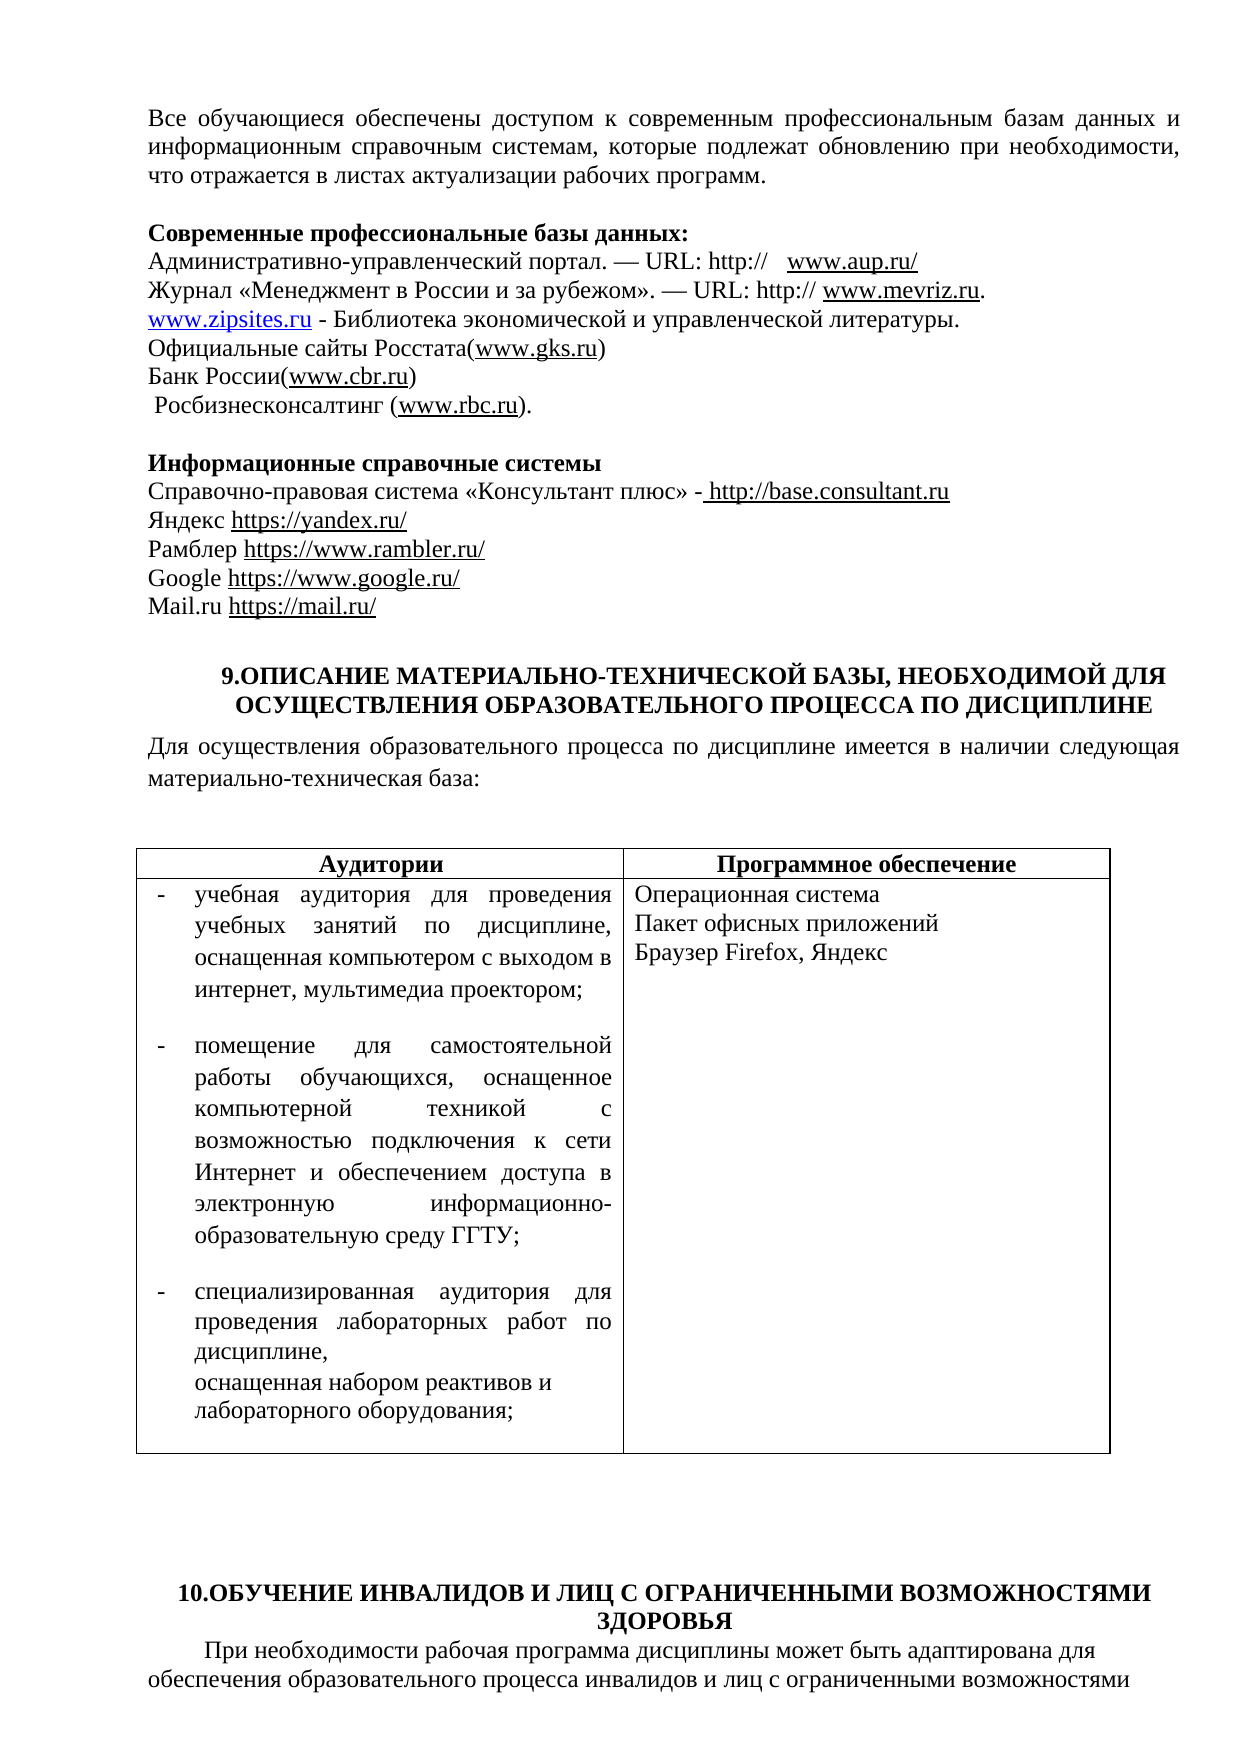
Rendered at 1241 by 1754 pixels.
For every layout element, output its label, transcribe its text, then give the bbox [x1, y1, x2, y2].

table_cell Операционная система Пакет офисных приложений Браузер Firefox, Яндекс [624, 879, 1109, 1453]
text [148, 1635, 1181, 1693]
text 9.ОПИСАНИЕ МАТЕРИАЛЬНО-ТЕХНИЧЕСКОЙ БАЗЫ, НЕОБХОДИМОЙ ДЛЯ ОСУЩЕСТВЛЕНИЯ ОБРАЗОВАТЕЛЬНОГО ПРОЦЕССА ПО ДИСЦИПЛИНЕ [207, 661, 1181, 719]
text www.zipsites.гu - Библиотека экономической и управленческой литературы. [148, 304, 1181, 333]
text Банк России(www.cbr.ru) [148, 361, 1181, 390]
text Mail.ru https://mail.ru/ [148, 591, 1181, 620]
text Справочно-правовая система «Консультант плюс» - http://base.consultant.ru [148, 476, 1181, 505]
text Для осуществления образовательного процесса по дисциплине имеется в наличии следующая материально-техническая база: [148, 731, 1181, 792]
text Яндекс https://yandex.ru/ [148, 505, 1181, 534]
table_header Аудитории [137, 849, 623, 878]
text Все обучающиеся обеспечены доступом к современным профессиональным базам данных и информационным справочным системам, которые подлежат обновлению при необходимости, что отражается в листах актуализации рабочих программ. [148, 103, 1181, 189]
text Google https://www.google.ru/ [148, 563, 1181, 591]
text Информационные справочные системы [148, 448, 1181, 476]
text Рамблер https://www.rambler.ru/ [148, 534, 1181, 563]
text Современные профессиональные базы данных: [148, 218, 1181, 246]
table_header Программное обеспечение [624, 849, 1109, 878]
text 10.ОБУЧЕНИЕ ИНВАЛИДОВ И ЛИЦ С ОГРАНИЧЕННЫМИ ВОЗМОЖНОСТЯМИ ЗДОРОВЬЯ [148, 1578, 1181, 1635]
table_cell учебная аудитория для проведения учебных занятий по дисциплине, оснащенная компьютером с выходом в интернет, мультимедиа проектором; помещение для самостоятельной работы обучающихся, оснащенное компьютерной техникой с возможностью подключения к сети Интернет и обеспечением доступа в электронную информационно-образовательную среду ГГТУ; специализированная аудитория для проведения лабораторных работ по дисциплине, оснащенная набором реактивов и лабораторного оборудования; [137, 879, 623, 1453]
text Журнал «Менеджмент в России и за рубежом». — URL: http:// www.mevriz.ru. [148, 275, 1181, 304]
text Официальные сайты Росстата(www.gks.ru) [148, 333, 1181, 361]
text Росбизнесконсалтинг (www.rbc.ru). [148, 390, 1181, 419]
text Административно-управленческий портал. — URL: http:// www.aup.ru/ [148, 246, 1181, 275]
